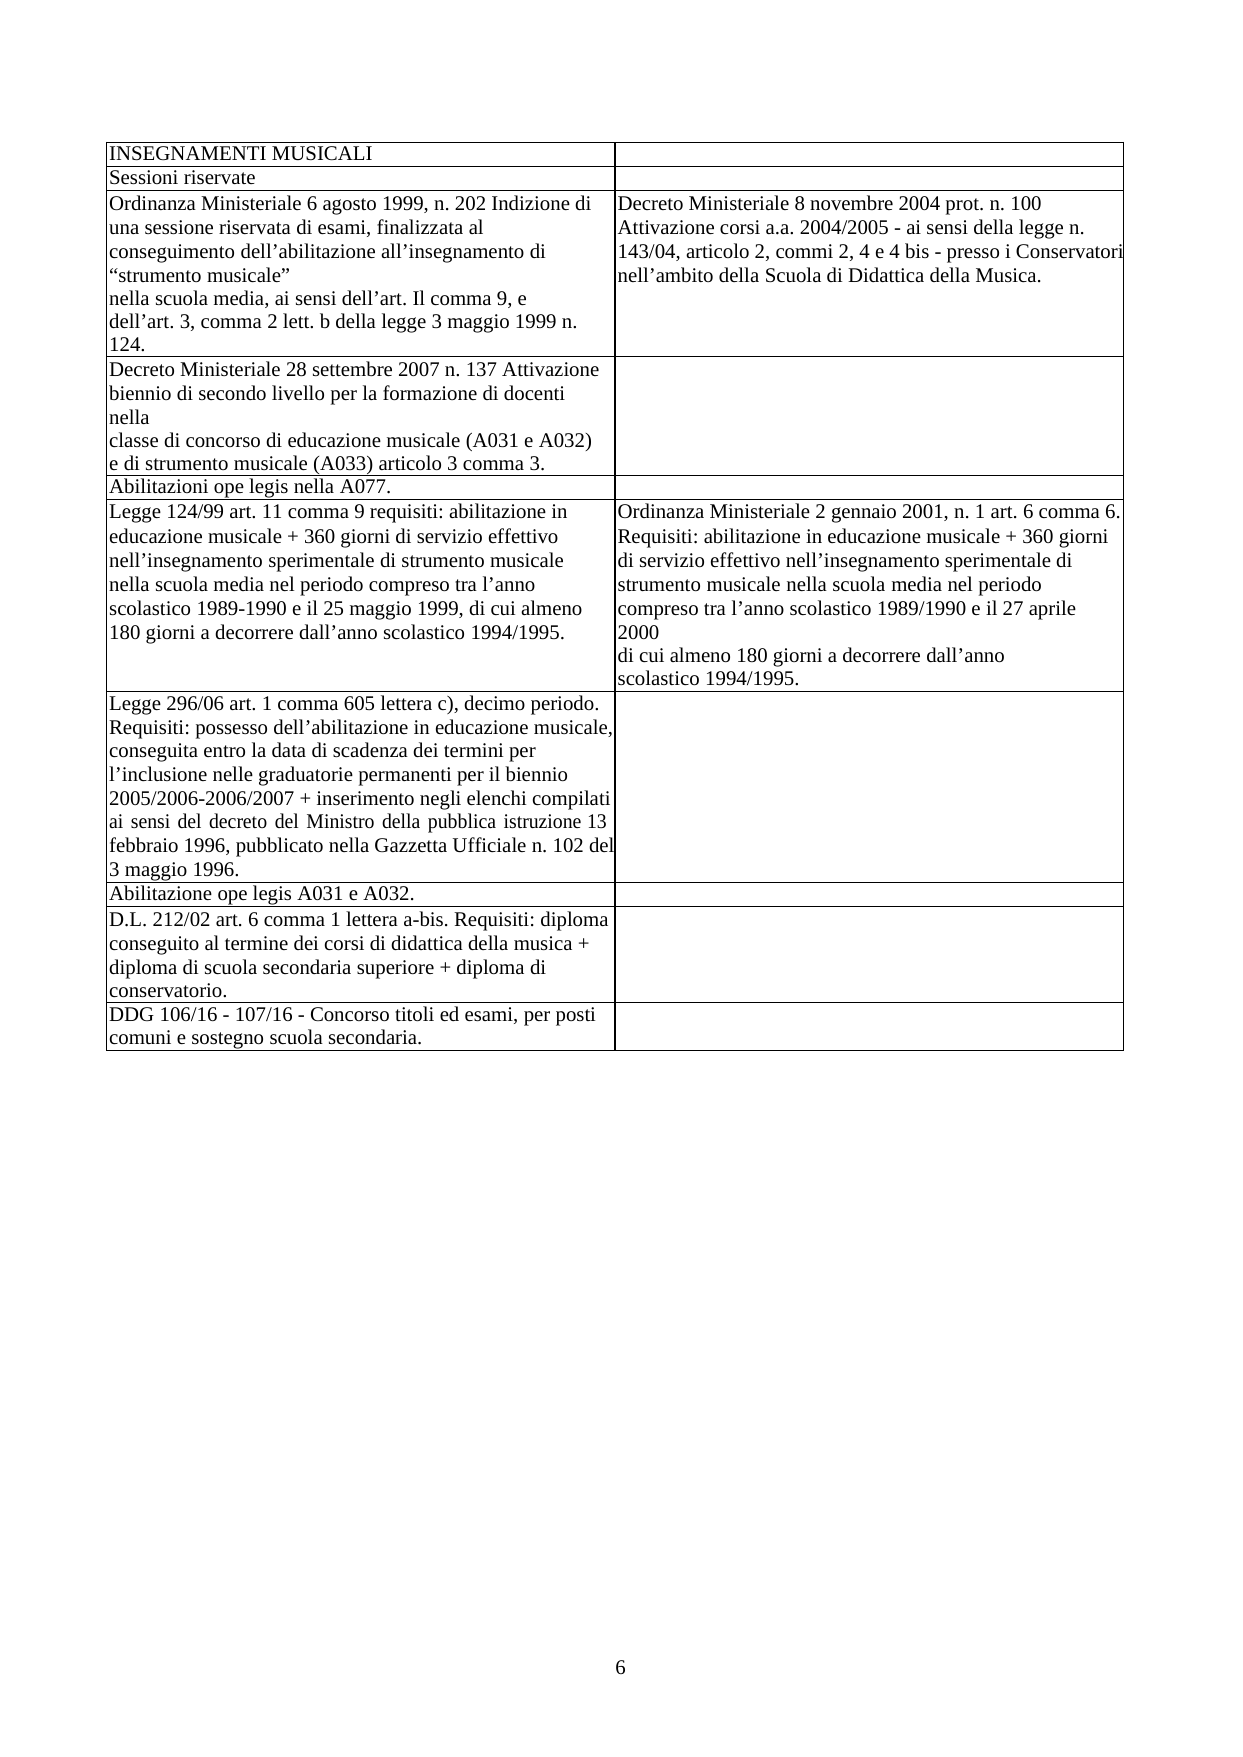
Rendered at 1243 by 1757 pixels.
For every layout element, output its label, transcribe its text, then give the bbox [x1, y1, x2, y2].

table_cell Decreto Ministeriale 28 settembre 2007 n. 137 Attivazione biennio di secondo livello per la formazione di docenti nella classe di concorso di educazione musicale (A031 e A032) e di strumento musicale (A033) articolo 3 comma 3. [107, 357, 614, 474]
table_cell [616, 476, 1123, 498]
table_cell Abilitazioni ope legis nella A077. [107, 476, 614, 498]
table_cell Abilitazione ope legis A031 e A032. [107, 883, 614, 906]
table_cell D.L. 212/02 art. 6 comma 1 lettera a-bis. Requisiti: diploma conseguito al termine dei corsi di didattica della musica + diploma di scuola secondaria superiore + diploma di conservatorio. [107, 907, 614, 1002]
table_cell [616, 883, 1123, 906]
table_cell Ordinanza Ministeriale 6 agosto 1999, n. 202 Indizione di una sessione riservata di esami, finalizzata al conseguimento dell’abilitazione all’insegnamento di “strumento musicale” nella scuola media, ai sensi dell’art. Il comma 9, e dell’art. 3, comma 2 lett. b della legge 3 maggio 1999 n. 124. [107, 191, 614, 356]
table_cell Ordinanza Ministeriale 2 gennaio 2001, n. 1 art. 6 comma 6. Requisiti: abilitazione in educazione musicale + 360 giorni di servizio effettivo nell’insegnamento sperimentale di strumento musicale nella scuola media nel periodo compreso tra l’anno scolastico 1989/1990 e il 27 aprile 2000 di cui almeno 180 giorni a decorrere dall’anno scolastico 1994/1995. [616, 500, 1123, 691]
table_cell Decreto Ministeriale 8 novembre 2004 prot. n. 100 Attivazione corsi a.a. 2004/2005 - ai sensi della legge n. 143/04, articolo 2, commi 2, 4 e 4 bis - presso i Conservatori nell’ambito della Scuola di Didattica della Musica. [616, 191, 1123, 356]
table_cell Legge 124/99 art. 11 comma 9 requisiti: abilitazione in educazione musicale + 360 giorni di servizio effettivo nell’insegnamento sperimentale di strumento musicale nella scuola media nel periodo compreso tra l’anno scolastico 1989-1990 e il 25 maggio 1999, di cui almeno 180 giorni a decorrere dall’anno scolastico 1994/1995. [107, 500, 614, 691]
table_header [616, 143, 1123, 166]
table_cell [616, 167, 1123, 189]
table_cell [616, 357, 1123, 474]
table_cell [616, 907, 1123, 1002]
table_cell [616, 1003, 1123, 1050]
table_header INSEGNAMENTI MUSICALI [107, 143, 614, 166]
table_cell [616, 692, 1123, 882]
table_cell Legge 296/06 art. 1 comma 605 lettera c), decimo periodo. Requisiti: possesso dell’abilitazione in educazione musicale, conseguita entro la data di scadenza dei termini per l’inclusione nelle graduatorie permanenti per il biennio 2005/2006-2006/2007 + inserimento negli elenchi compilati ai sensi del decreto del Ministro della pubblica istruzione 13 febbraio 1996, pubblicato nella Gazzetta Ufficiale n. 102 del 3 maggio 1996. [107, 692, 614, 882]
table_cell Sessioni riservate [107, 167, 614, 189]
table_cell DDG 106/16 - 107/16 - Concorso titoli ed esami, per posti comuni e sostegno scuola secondaria. [107, 1003, 614, 1050]
